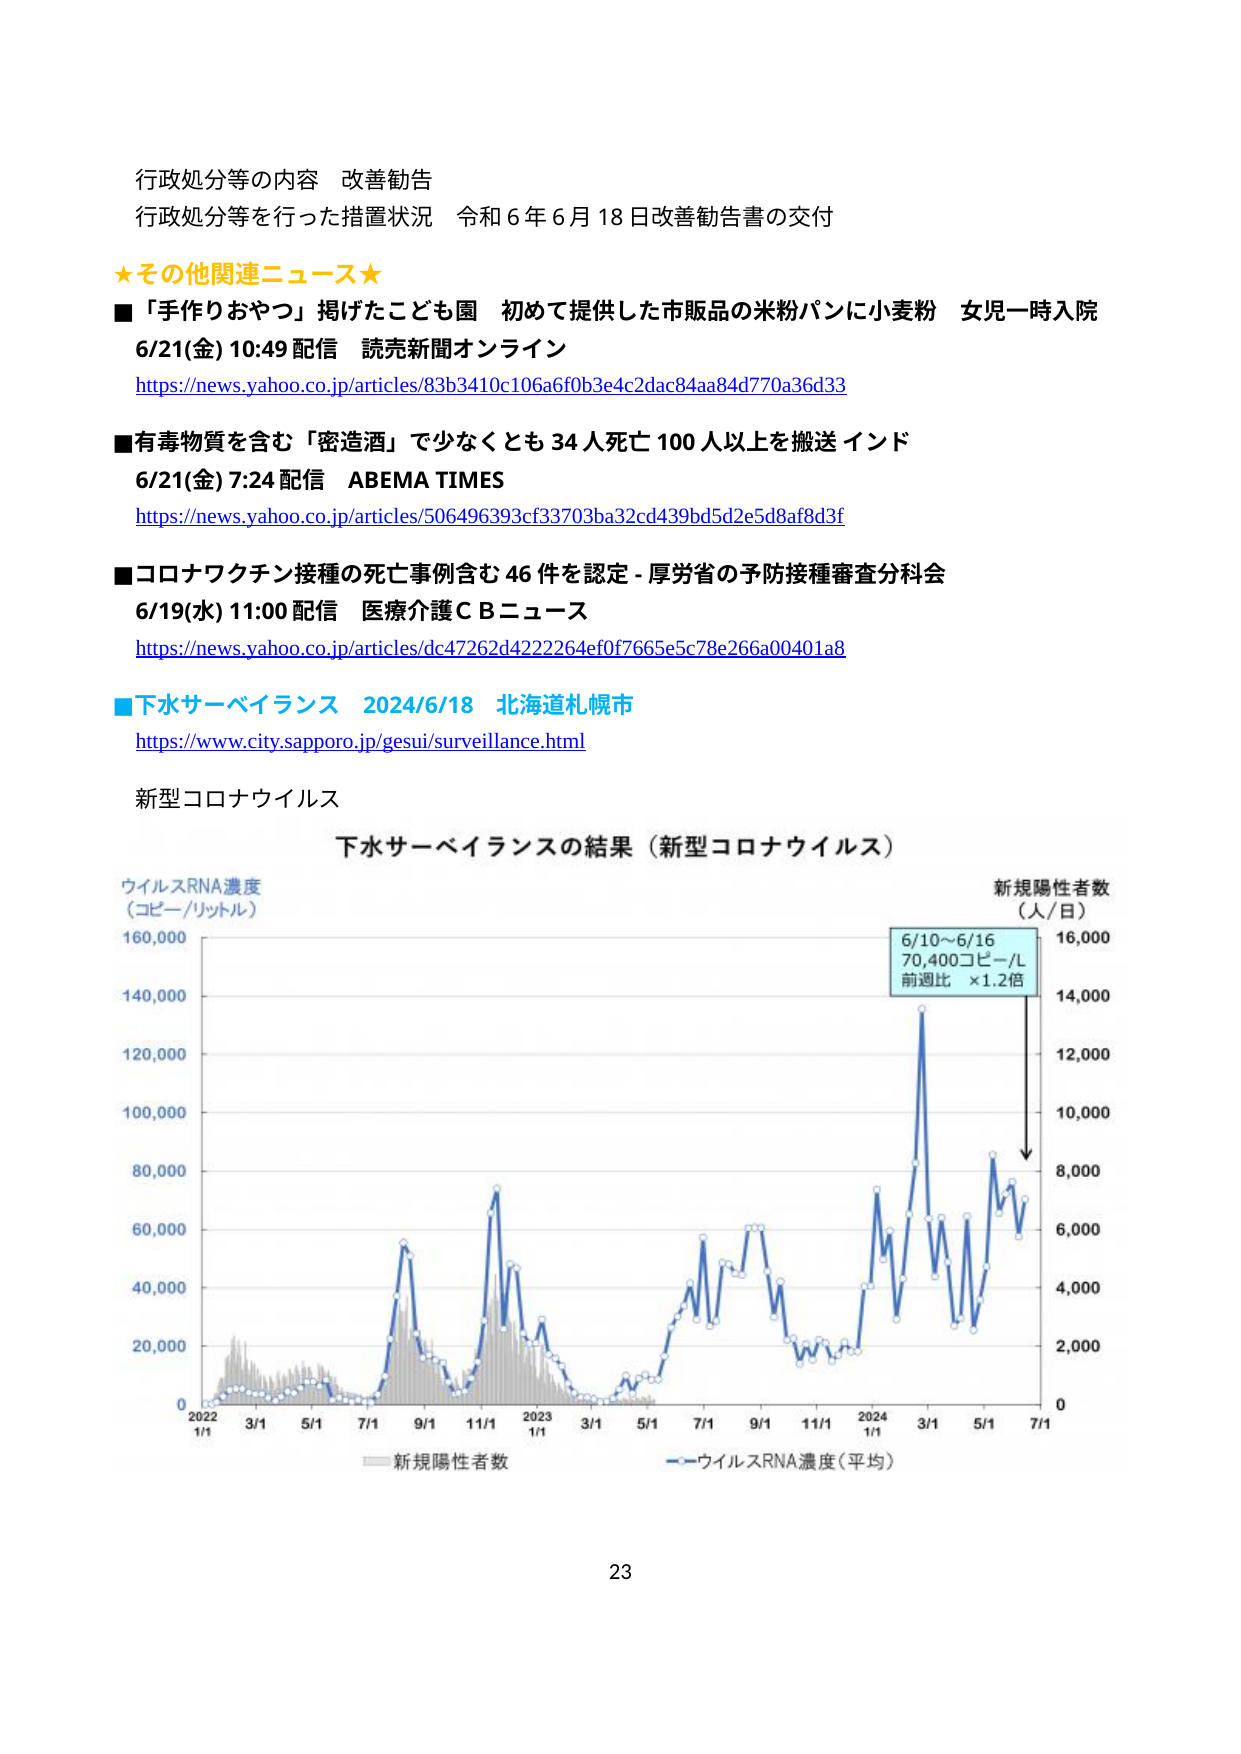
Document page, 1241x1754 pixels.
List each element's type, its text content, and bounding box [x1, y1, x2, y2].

text ■コロナワクチン接種の死亡事例含む46 件を認定 - 厚労省の予防接種審査分科会 [112, 553, 1128, 591]
text https://news.yahoo.co.jp/articles/83b3410c106a6f0b3e4c2dac84aa84d770a36d33 [135, 366, 1128, 403]
text 6/21(金) 7:24配信 ABEMA TIMES [135, 460, 1128, 497]
text https://www.city.sapporo.jp/gesui/surveillance.html [112, 722, 1128, 760]
text 6/21(金) 10:49配信 読売新聞オンライン [135, 328, 1128, 366]
text ■下水サーベイランス 2024/6/18 北海道札幌市 [112, 685, 1128, 722]
text ■有毒物質を含む「密造酒」で少なくとも34人死亡 100人以上を搬送 インド [112, 422, 1128, 460]
picture [112, 816, 1128, 1477]
text 行政処分等の内容 改善勧告 [112, 160, 1128, 197]
text 6/19(水) 11:00配信 医療介護ＣＢニュース [135, 591, 1128, 628]
text https://news.yahoo.co.jp/articles/dc47262d4222264ef0f7665e5c78e266a00401a8 [135, 628, 1128, 666]
text https://news.yahoo.co.jp/articles/506496393cf33703ba32cd439bd5d2e5d8af8d3f [135, 497, 1128, 535]
text ■「手作りおやつ」掲げたこども園 初めて提供した市販品の米粉パンに小麦粉 女児一時入院 [112, 291, 1128, 328]
text ★その他関連ニュース★ [112, 253, 1128, 291]
text 行政処分等を行った措置状況 令和6年6月18日改善勧告書の交付 [112, 197, 1128, 235]
text 新型コロナウイルス [112, 778, 1128, 816]
